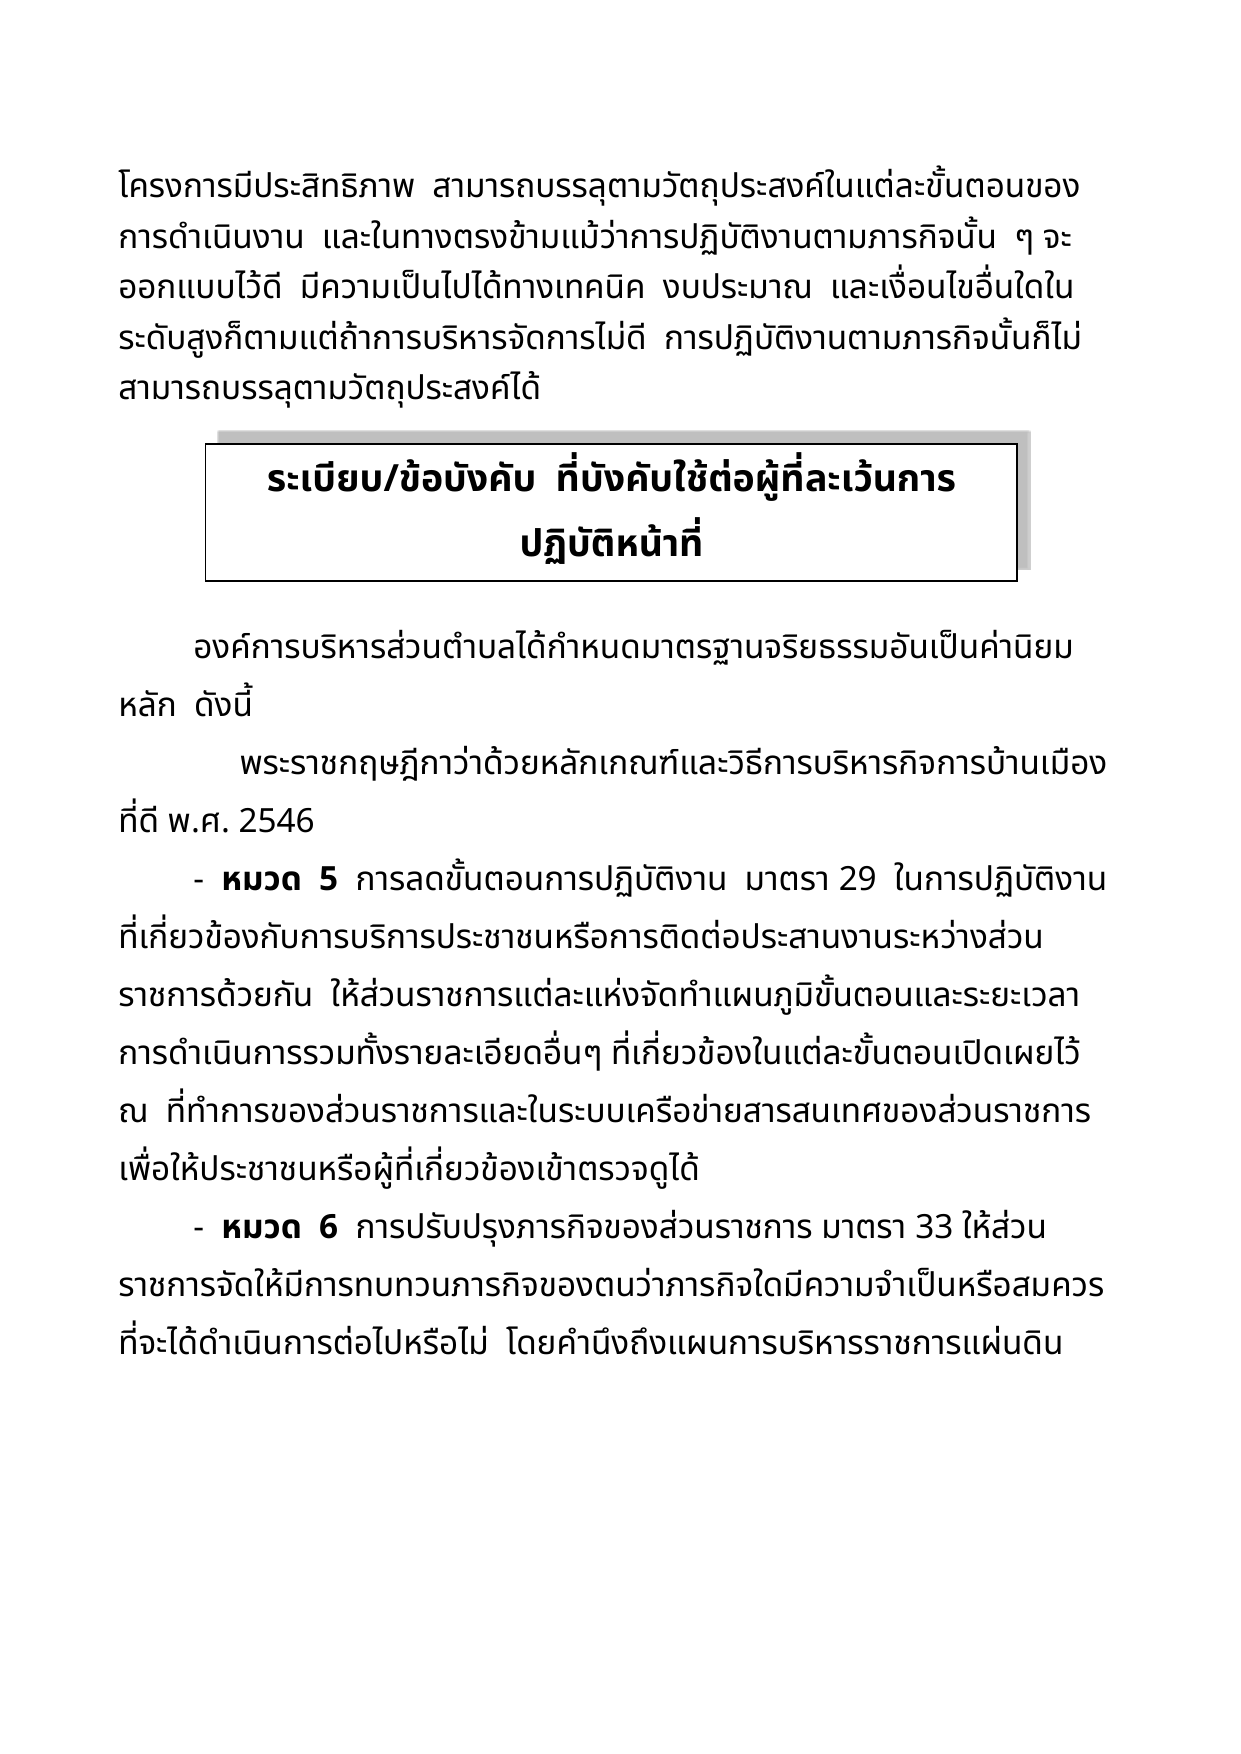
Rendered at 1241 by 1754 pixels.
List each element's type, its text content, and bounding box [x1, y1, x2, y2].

text พระราชกฤษฎีกาว่าด้วยหลักเกณฑ์และวิธีการบริหารกิจการบ้านเมืองที่ดี พ.ศ. 2546 [118, 739, 1122, 848]
text - หมวด 5 การลดขั้นตอนการปฏิบัติงาน มาตรา 29 ในการปฏิบัติงานที่เกี่ยวข้องกับการบริการประชาชนหรือการติดต่อประสานงานระหว่างส่วนราชการด้วยกัน ให้ส่วนราชการแต่ละแห่งจัดทำแผนภูมิขั้นตอนและระยะเวลาการดำเนินการรวมทั้งรายละเอียดอื่นๆ ที่เกี่ยวข้องในแต่ละขั้นตอนเปิดเผยไว้ ณ ที่ทำการของส่วนราชการและในระบบเครือข่ายสารสนเทศของส่วนราชการ เพื่อให้ประชาชนหรือผู้ที่เกี่ยวข้องเข้าตรวจดูได้ [118, 855, 1122, 1195]
text องค์การบริหารส่วนตำบลได้กำหนดมาตรฐานจริยธรรมอันเป็นค่านิยมหลัก ดังนี้ [118, 623, 1122, 732]
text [118, 1203, 1122, 1369]
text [118, 162, 1122, 414]
